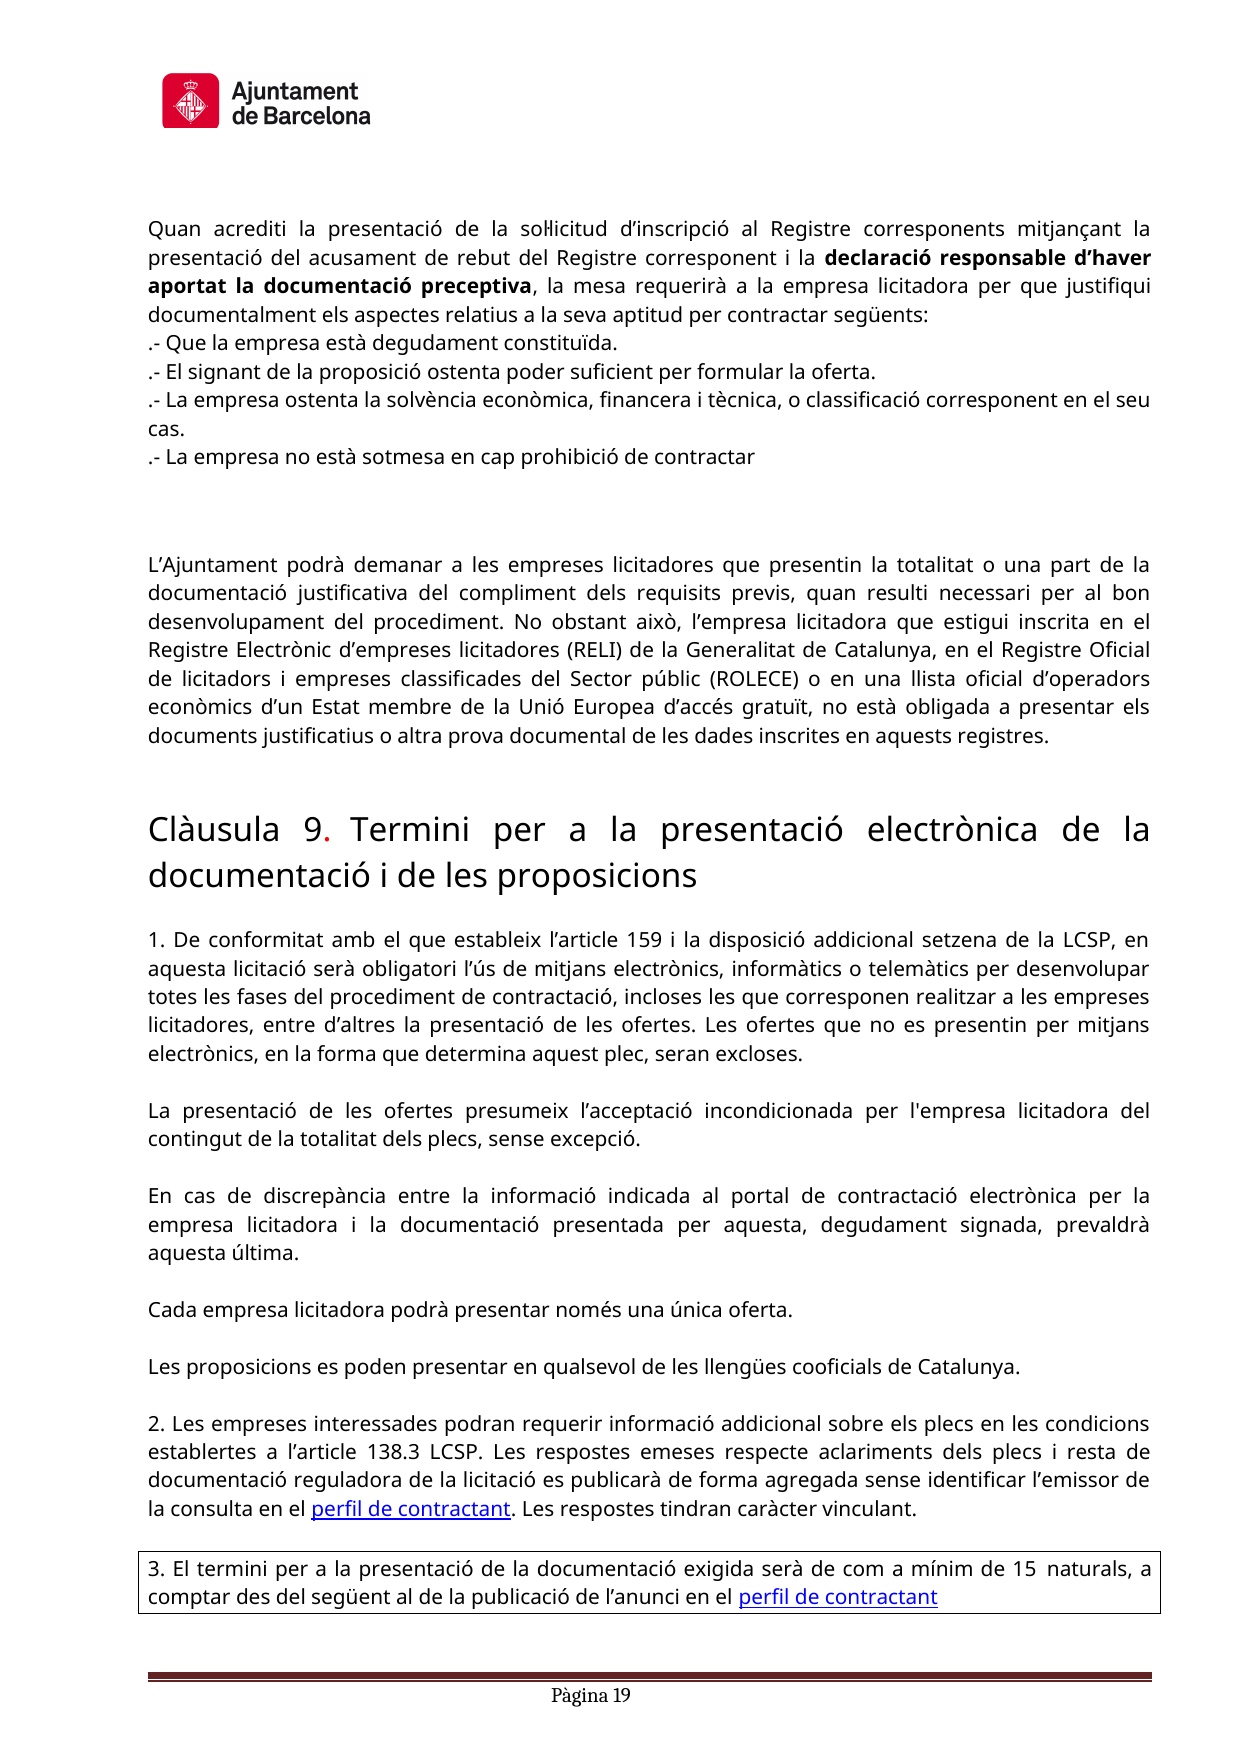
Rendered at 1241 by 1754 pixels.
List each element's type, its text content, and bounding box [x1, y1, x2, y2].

text 3. El termini per a la presentació de la documentació exigida serà de com a mínim de 15 naturals, a comptar des del següent al de la publicació de l’anunci en el perfil de contractant [139, 1552, 1160, 1613]
text .- La empresa no està sotmesa en cap prohibició de contractar [148, 442, 1152, 471]
text L’Ajuntament podrà demanar a les empreses licitadores que presentin la totalitat o una part de la documentació justificativa del compliment dels requisits previs, quan resulti necessari per al bon desenvolupament del procediment. No obstant això, l’empresa licitadora que estigui inscrita en el Registre Electrònic d’empreses licitadores (RELI) de la Generalitat de Catalunya, en el Registre Oficial de licitadors i empreses classificades del Sector públic (ROLECE) o en una llista oficial d’operadors econòmics d’un Estat membre de la Unió Europea d’accés gratuït, no està obligada a presentar els documents justificatius o altra prova documental de les dades inscrites en aquests registres. [148, 550, 1152, 749]
text Les proposicions es poden presentar en qualsevol de les llengües cooficials de Catalunya. [148, 1352, 1152, 1380]
text En cas de discrepància entre la informació indicada al portal de contractació electrònica per la empresa licitadora i la documentació presentada per aquesta, degudament signada, prevaldrà aquesta última. [148, 1181, 1152, 1267]
text La presentació de les ofertes presumeix l’acceptació incondicionada per l'empresa licitadora del contingut de la totalitat dels plecs, sense excepció. [148, 1096, 1152, 1153]
text .- La empresa ostenta la solvència econòmica, financera i tècnica, o classificació corresponent en el seu cas. [148, 385, 1152, 442]
text 1. De conformitat amb el que estableix l’article 159 i la disposició addicional setzena de la LCSP, en aquesta licitació serà obligatori l’ús de mitjans electrònics, informàtics o telemàtics per desenvolupar totes les fases del procediment de contractació, incloses les que corresponen realitzar a les empreses licitadores, entre d’altres la presentació de les ofertes. Les ofertes que no es presentin per mitjans electrònics, en la forma que determina aquest plec, seran excloses. [148, 925, 1152, 1067]
picture [162, 73, 371, 128]
text 2. Les empreses interessades podran requerir informació addicional sobre els plecs en les condicions establertes a l’article 138.3 LCSP. Les respostes emeses respecte aclariments dels plecs i resta de documentació reguladora de la licitació es publicarà de forma agregada sense identificar l’emissor de la consulta en el perfil de contractant. Les respostes tindran caràcter vinculant. [148, 1409, 1152, 1522]
text Quan acrediti la presentació de la sol·licitud d’inscripció al Registre corresponents mitjançant la presentació del acusament de rebut del Registre corresponent i la declaració responsable d’haver aportat la documentació preceptiva, la mesa requerirà a la empresa licitadora per que justifiqui documentalment els aspectes relatius a la seva aptitud per contractar següents: [148, 214, 1152, 328]
text Cada empresa licitadora podrà presentar només una única oferta. [148, 1295, 1152, 1323]
text .- Que la empresa està degudament constituïda. [148, 328, 1152, 357]
text .- El signant de la proposició ostenta poder suficient per formular la oferta. [148, 357, 1152, 385]
text Clàusula 9. Termini per a la presentació electrònica de la documentació i de les proposicions [148, 806, 1152, 897]
